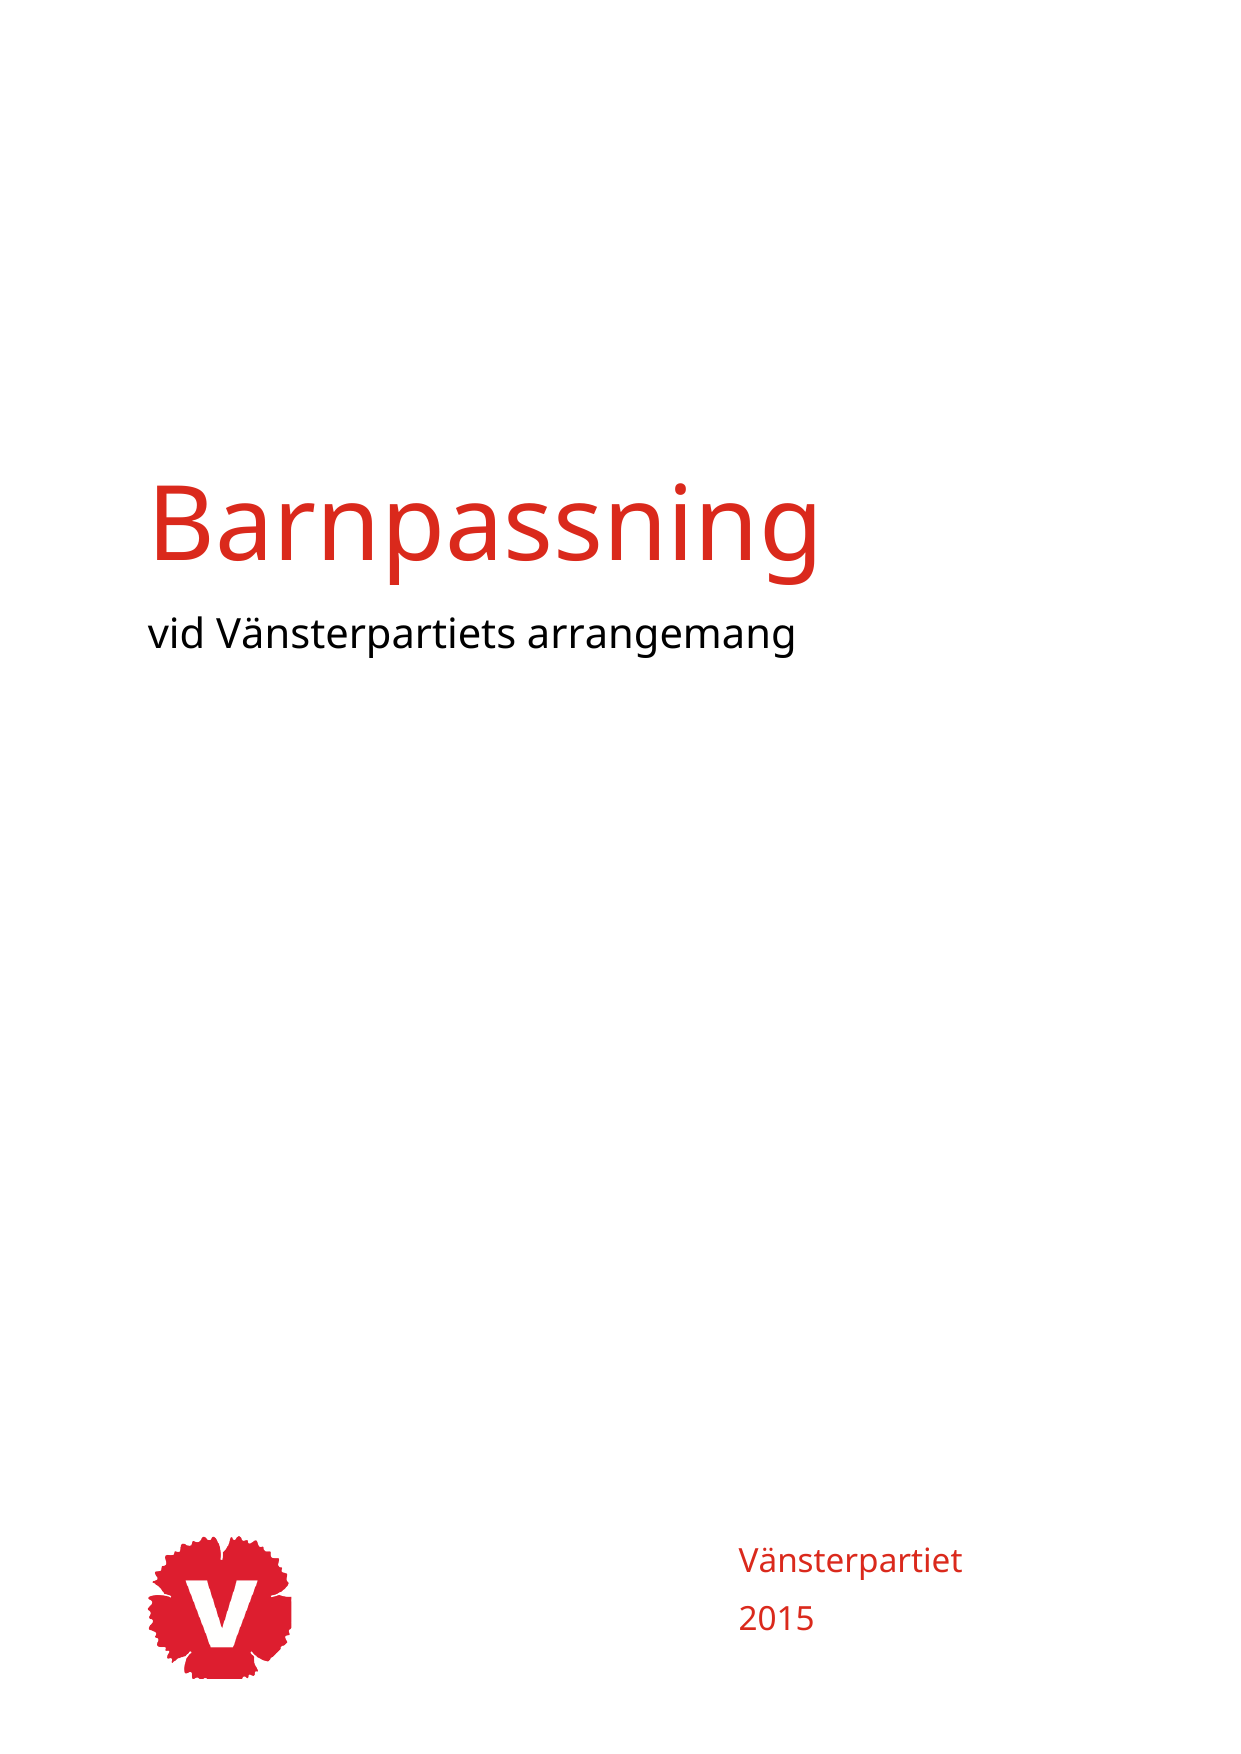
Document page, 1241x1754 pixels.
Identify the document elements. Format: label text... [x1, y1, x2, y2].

text vid Vänsterpartiets arrangemang [148, 603, 1152, 660]
picture [147, 1535, 292, 1679]
text Barnpassning [148, 449, 1152, 591]
